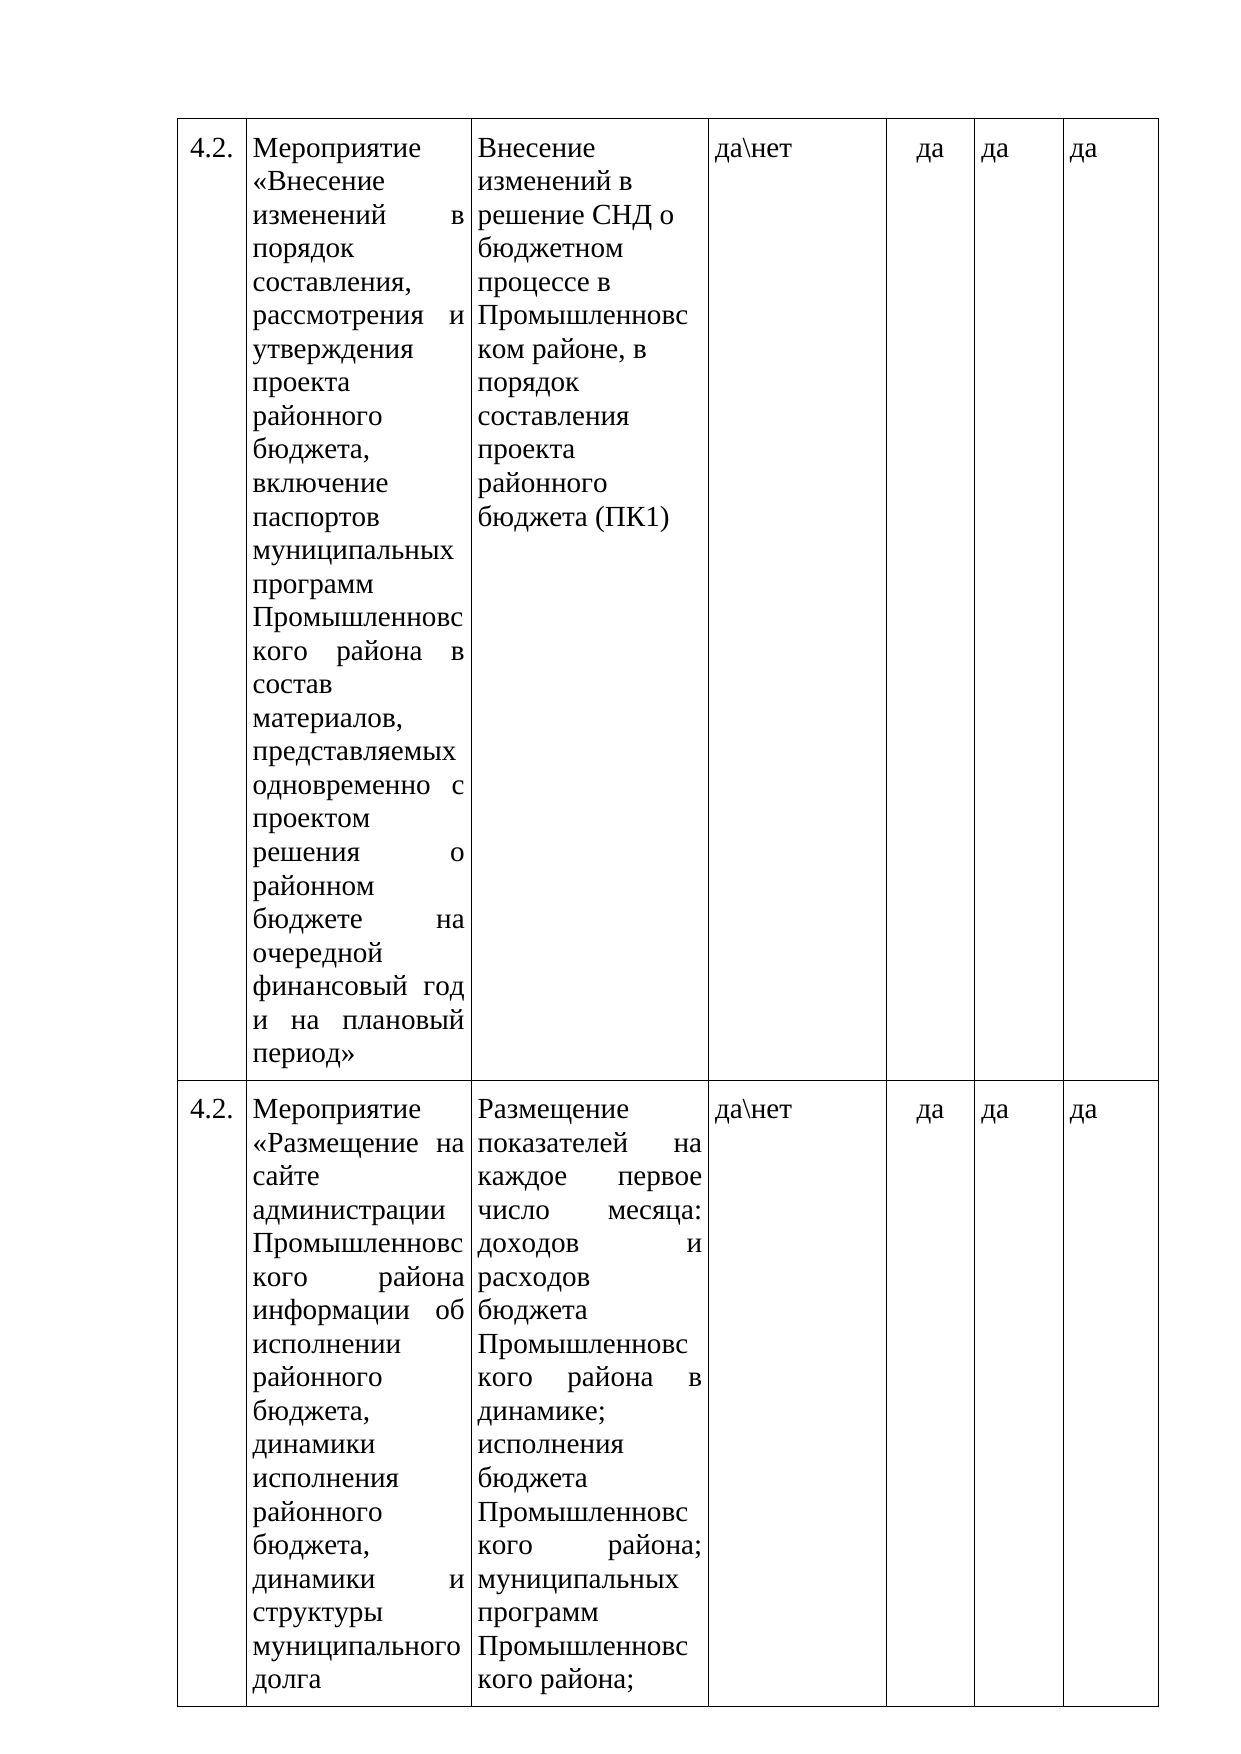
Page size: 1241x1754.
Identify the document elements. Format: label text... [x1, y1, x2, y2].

table_cell 4.2. [178, 119, 246, 1079]
table_cell Мероприятие «Внесение изменений в порядок составления, рассмотрения и утверждения проекта районного бюджета, включение паспортов муниципальных программ Промышленновского района в состав материалов, представляемых одновременно с проектом решения о районном бюджете на очередной финансовый год и на плановый период» [247, 119, 471, 1079]
table_cell 4.2. [178, 1081, 246, 1706]
table_cell да [1064, 1081, 1158, 1706]
table_cell да [887, 1081, 974, 1706]
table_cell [472, 1081, 708, 1706]
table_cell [247, 1081, 471, 1706]
table_cell да [975, 119, 1063, 1079]
table_cell да\нет [709, 1081, 886, 1706]
table_cell да [887, 119, 974, 1079]
table_cell Внесение изменений в решение СНД о бюджетном процессе в Промышленновском районе, в порядок составления проекта районного бюджета (ПК1) [472, 119, 708, 1079]
table_cell да [975, 1081, 1063, 1706]
table_cell да\нет [709, 119, 886, 1079]
table_cell да [1064, 119, 1158, 1079]
